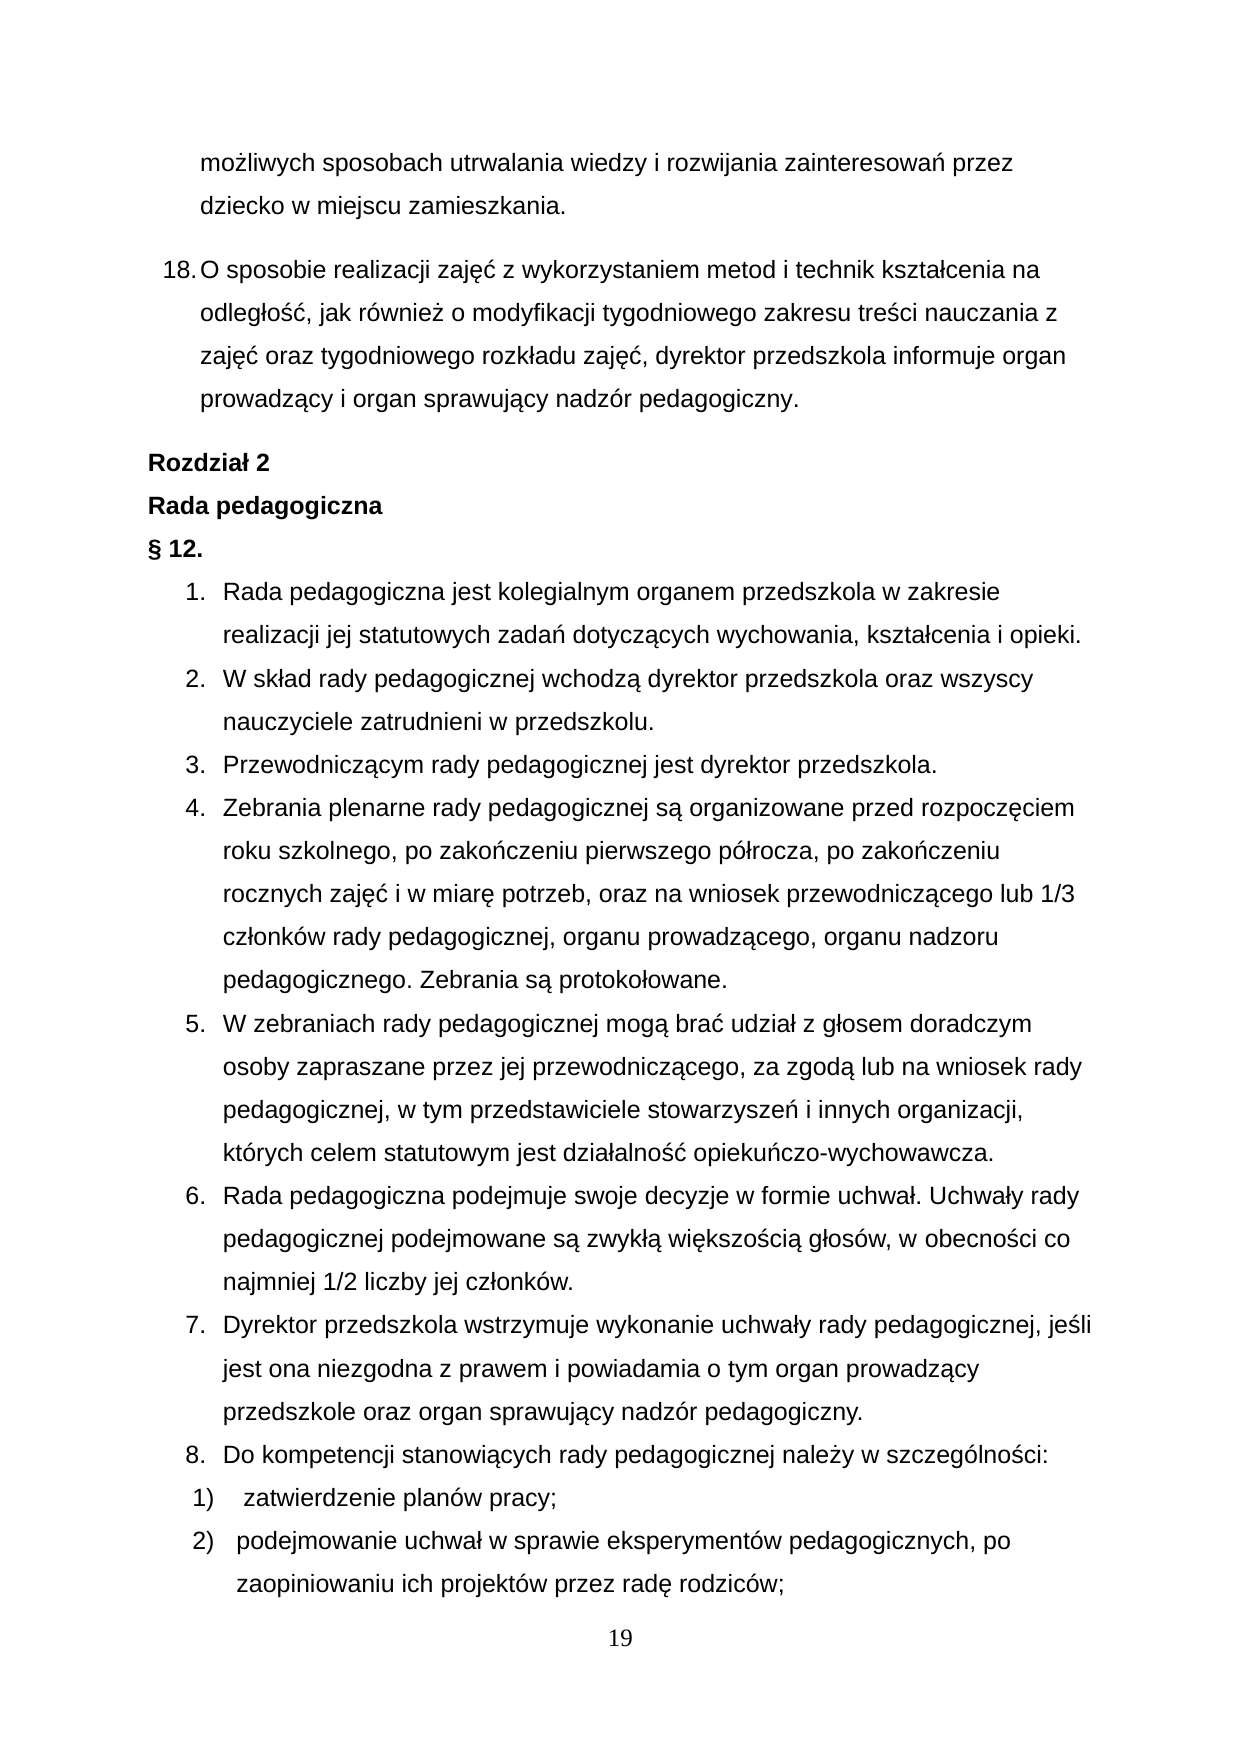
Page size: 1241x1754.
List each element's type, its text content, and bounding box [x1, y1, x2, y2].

list O sposobie realizacji zajęć z wykorzystaniem metod i technik kształcenia na odległość, jak również o modyfikacji tygodniowego zakresu treści nauczania z zajęć oraz tygodniowego rozkładu zajęć, dyrektor przedszkola informuje organ prowadzący i organ sprawujący nadzór pedagogiczny. [162, 255, 1093, 413]
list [162, 148, 1093, 219]
text § 12. [148, 534, 1093, 563]
list Zebrania plenarne rady pedagogicznej są organizowane przed rozpoczęciem roku szkolnego, po zakończeniu pierwszego półrocza, po zakończeniu rocznych zajęć i w miarę potrzeb, oraz na wniosek przewodniczącego lub 1/3 członków rady pedagogicznej, organu prowadzącego, organu nadzoru pedagogicznego. Zebrania są protokołowane. [185, 793, 1093, 994]
list podejmowanie uchwał w sprawie eksperymentów pedagogicznych, po zaopiniowaniu ich projektów przez radę rodziców; [192, 1526, 1093, 1598]
text Rozdział 2 [148, 448, 1093, 477]
list Przewodniczącym rady pedagogicznej jest dyrektor przedszkola. [185, 750, 1093, 779]
list Dyrektor przedszkola wstrzymuje wykonanie uchwały rady pedagogicznej, jeśli jest ona niezgodna z prawem i powiadamia o tym organ prowadzący przedszkole oraz organ sprawujący nadzór pedagogiczny. [185, 1311, 1093, 1426]
list W zebraniach rady pedagogicznej mogą brać udział z głosem doradczym osoby zapraszane przez jej przewodniczącego, za zgodą lub na wniosek rady pedagogicznej, w tym przedstawiciele stowarzyszeń i innych organizacji, których celem statutowym jest działalność opiekuńczo-wychowawcza. [185, 1009, 1093, 1167]
text Rada pedagogiczna [148, 491, 1093, 520]
list zatwierdzenie planów pracy; [192, 1483, 1093, 1512]
list Do kompetencji stanowiących rady pedagogicznej należy w szczególności: [185, 1440, 1093, 1469]
list Rada pedagogiczna jest kolegialnym organem przedszkola w zakresie realizacji jej statutowych zadań dotyczących wychowania, kształcenia i opieki. [185, 577, 1093, 649]
list Rada pedagogiczna podejmuje swoje decyzje w formie uchwał. Uchwały rady pedagogicznej podejmowane są zwykłą większością głosów, w obecności co najmniej 1/2 liczby jej członków. [185, 1181, 1093, 1296]
list W skład rady pedagogicznej wchodzą dyrektor przedszkola oraz wszyscy nauczyciele zatrudnieni w przedszkolu. [185, 664, 1093, 736]
